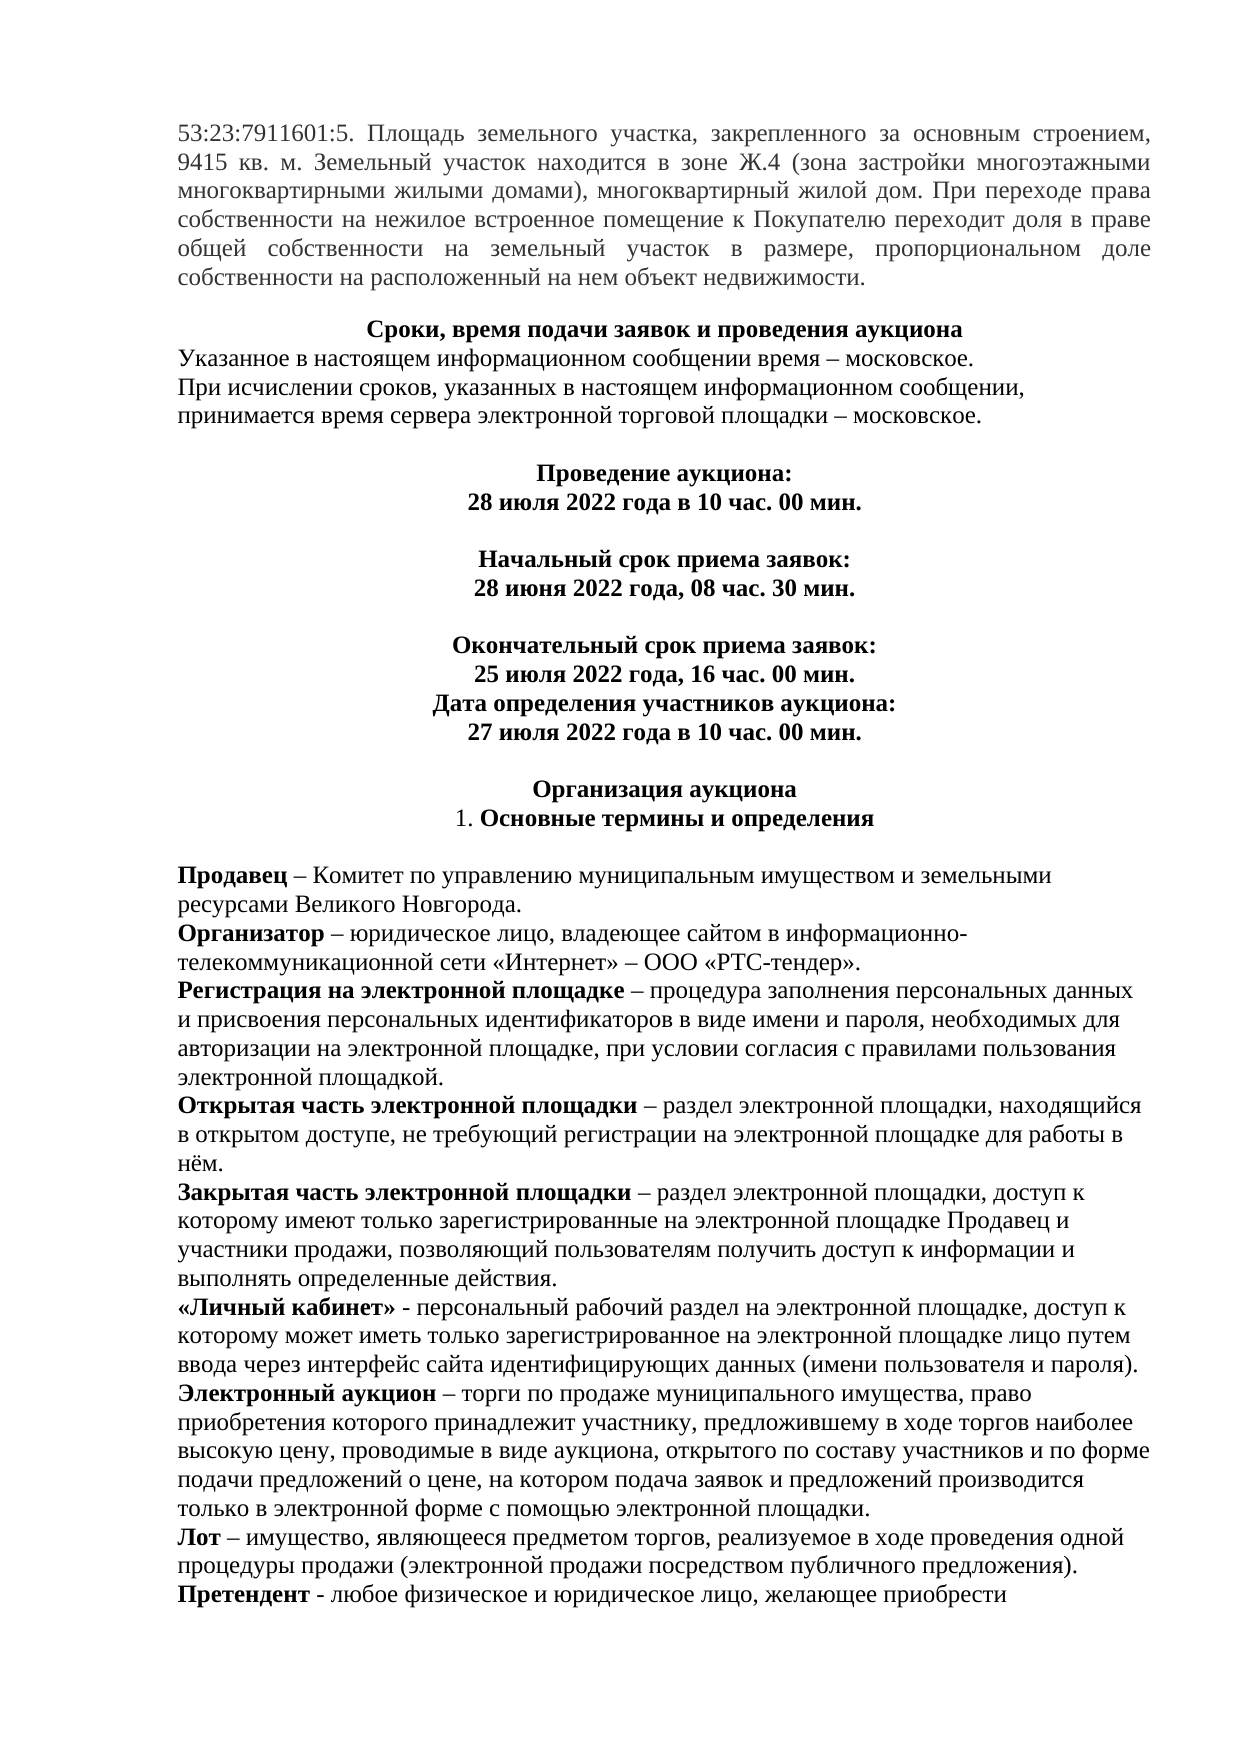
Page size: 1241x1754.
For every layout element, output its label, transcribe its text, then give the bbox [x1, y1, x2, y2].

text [177, 118, 1152, 291]
text Дата определения участников аукциона: 27 июля 2022 года в 10 час. 00 мин. Организация аукциона 1. Основные термины и определения [177, 688, 1152, 832]
text Указанное в настоящем информационном сообщении время – московское. При исчислении сроков, указанных в настоящем информационном сообщении, принимается время сервера электронной торговой площадки – московское. [177, 343, 1152, 429]
text Проведение аукциона: 28 июля 2022 года в 10 час. 00 мин. Начальный срок приема заявок: 28 июня 2022 года, 08 час. 30 мин. Окончательный срок приема заявок: 25 июля 2022 года, 16 час. 00 мин. [177, 429, 1152, 688]
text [177, 832, 1152, 1608]
text Сроки, время подачи заявок и проведения аукциона [177, 314, 1152, 343]
